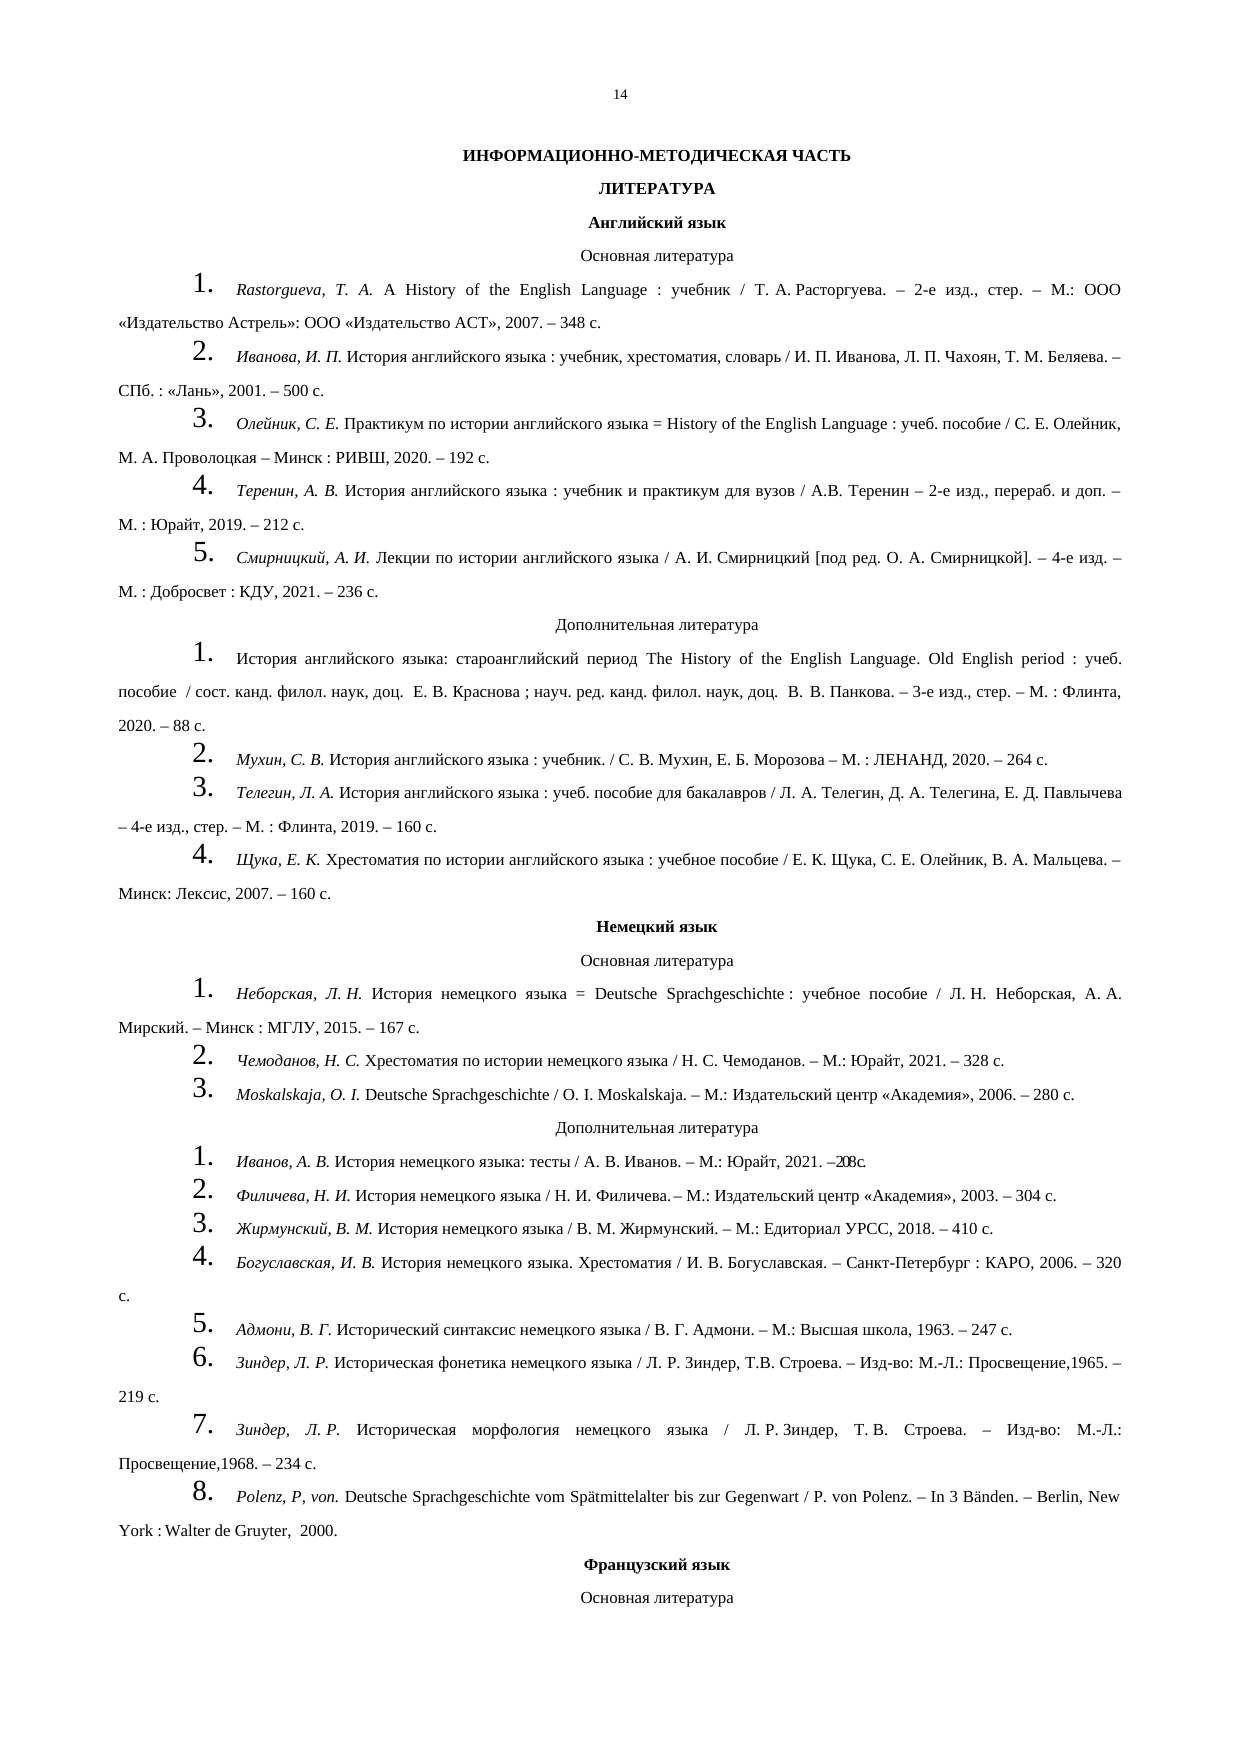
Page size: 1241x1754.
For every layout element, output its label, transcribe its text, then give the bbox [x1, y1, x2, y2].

text Основная литература [118, 232, 1122, 266]
text Основная литература [118, 936, 1122, 970]
list Иванова, И. П. История английского языка : учебник, хрестоматия, словарь / И. П. Иванова, Л. П. Чахоян, Т. М. Беляева. – СПб. : «Лань», 2001. – 500 с. [118, 333, 1122, 400]
list Иванов, А. В. История немецкого языка: тесты / А. В. Иванов. – М.: Юрайт, 2021. – 208 с. [118, 1138, 1122, 1171]
text Дополнительная литература [118, 1104, 1122, 1138]
text ЛИТЕРАТУРА [118, 165, 1122, 198]
text Немецкий язык [118, 903, 1122, 936]
list Зиндер, Л. Р. Историческая фонетика немецкого языка / Л. Р. Зиндер, Т.В. Строева. – Изд-во: М.-Л.: Просвещение,1965. – 219 с. [118, 1339, 1122, 1406]
list Moskalskaja, O. I. Deutsche Sprachgeschichte / O. I. Moskalskaja. – M.: Издательский центр «Академия», 2006. – 280 с. [118, 1071, 1122, 1104]
text Английский язык [118, 198, 1122, 232]
list Неборская, Л. Н. История немецкого языка = Deutsche Sprachgeschichte : учебное пособие / Л. Н. Неборская, А. А. Мирский. – Минск : МГЛУ, 2015. – 167 с. [118, 970, 1122, 1037]
text Дополнительная литература [118, 601, 1122, 634]
list История английского языка: староанглийский период The History of the English Language. Old English period : учеб. пособие / сост. канд. филол. наук, доц. Е. В. Краснова ; науч. ред. канд. филол. наук, доц. В. В. Панкова. – 3-е изд., стер. – М. : Флинта, 2020. – 88 с. [118, 634, 1122, 735]
list Олейник, С. Е. Практикум по истории английского языка = History of the English Language : учеб. пособие / С. Е. Олейник, М. А. Проволоцкая – Минск : РИВШ, 2020. – 192 с. [118, 400, 1122, 467]
list Мухин, С. В. История английского языка : учебник. / С. В. Мухин, Е. Б. Морозова – М. : ЛЕНАНД, 2020. – 264 с. [118, 735, 1122, 769]
list Зиндер, Л. Р. Историческая морфология немецкого языка / Л. Р. Зиндер, Т. В. Строева. – Изд-во: М.-Л.: Просвещение,1968. – 234 с. [118, 1406, 1122, 1473]
list Щука, Е. К. Хрестоматия по истории английского языка : учебное пособие / Е. К. Щука, С. Е. Олейник, В. А. Мальцева. – Минск: Лексис, 2007. – 160 с. [118, 836, 1122, 903]
list Адмони, В. Г. Исторический синтаксис немецкого языка / В. Г. Адмони. – M.: Высшая школа, 1963. – 247 с. [118, 1305, 1122, 1339]
list Rastorgueva, Т. A. A History of the English Language : учебник / Т. А. Расторгуева. – 2-е изд., стер. – M.: ООО «Издательство Астрель»: ООО «Издательство АСТ», 2007. – 348 с. [118, 266, 1122, 333]
list Polenz, P, von. Deutsche Sprachgeschichte vom Spätmittelalter bis zur Gegenwart / P. von Polenz. – In 3 Bänden. – Berlin, New York : Walter de Gruyter, 2000. [118, 1473, 1122, 1540]
text Французский язык [118, 1540, 1122, 1574]
list Теренин, А. В. История английского языка : учебник и практикум для вузов / А.В. Теренин – 2-е изд., перераб. и доп. – М. : Юрайт, 2019. – 212 с. [118, 467, 1122, 534]
list Богуславская, И. В. История немецкого языка. Хрестоматия / И. В. Богуславская. – Санкт-Петербург : КАРО, 2006. – 320 с. [118, 1238, 1122, 1305]
list Жирмунский, В. М. История немецкого языка / В. М. Жирмунский. – M.: Едиториал УРСС, 2018. – 410 с. [118, 1205, 1122, 1238]
list Телегин, Л. А. История английского языка : учеб. пособие для бакалавров / Л. А. Телегин, Д. А. Телегина, Е. Д. Павлычева – 4-е изд., стер. – М. : Флинта, 2019. – 160 с. [118, 769, 1122, 836]
text ИНФОРМАЦИОННО-МЕТОДИЧЕСКАЯ ЧАСТЬ [118, 131, 1122, 165]
list Чемоданов, Н. С. Хрестоматия по истории немецкого языка / Н. С. Чемоданов. – М.: Юрайт, 2021. – 328 с. [118, 1037, 1122, 1071]
list Филичева, Н. И. История немецкого языка / Н. И. Филичева. – M.: Издательский центр «Академия», 2003. – 304 с. [118, 1171, 1122, 1205]
text Основная литература [118, 1574, 1122, 1607]
list Смирницкий, А. И. Лекции по истории английского языка / А. И. Смирницкий [под ред. О. А. Смирницкой]. – 4-е изд. – М. : Добросвет : КДУ, 2021. – 236 с. [118, 534, 1122, 601]
